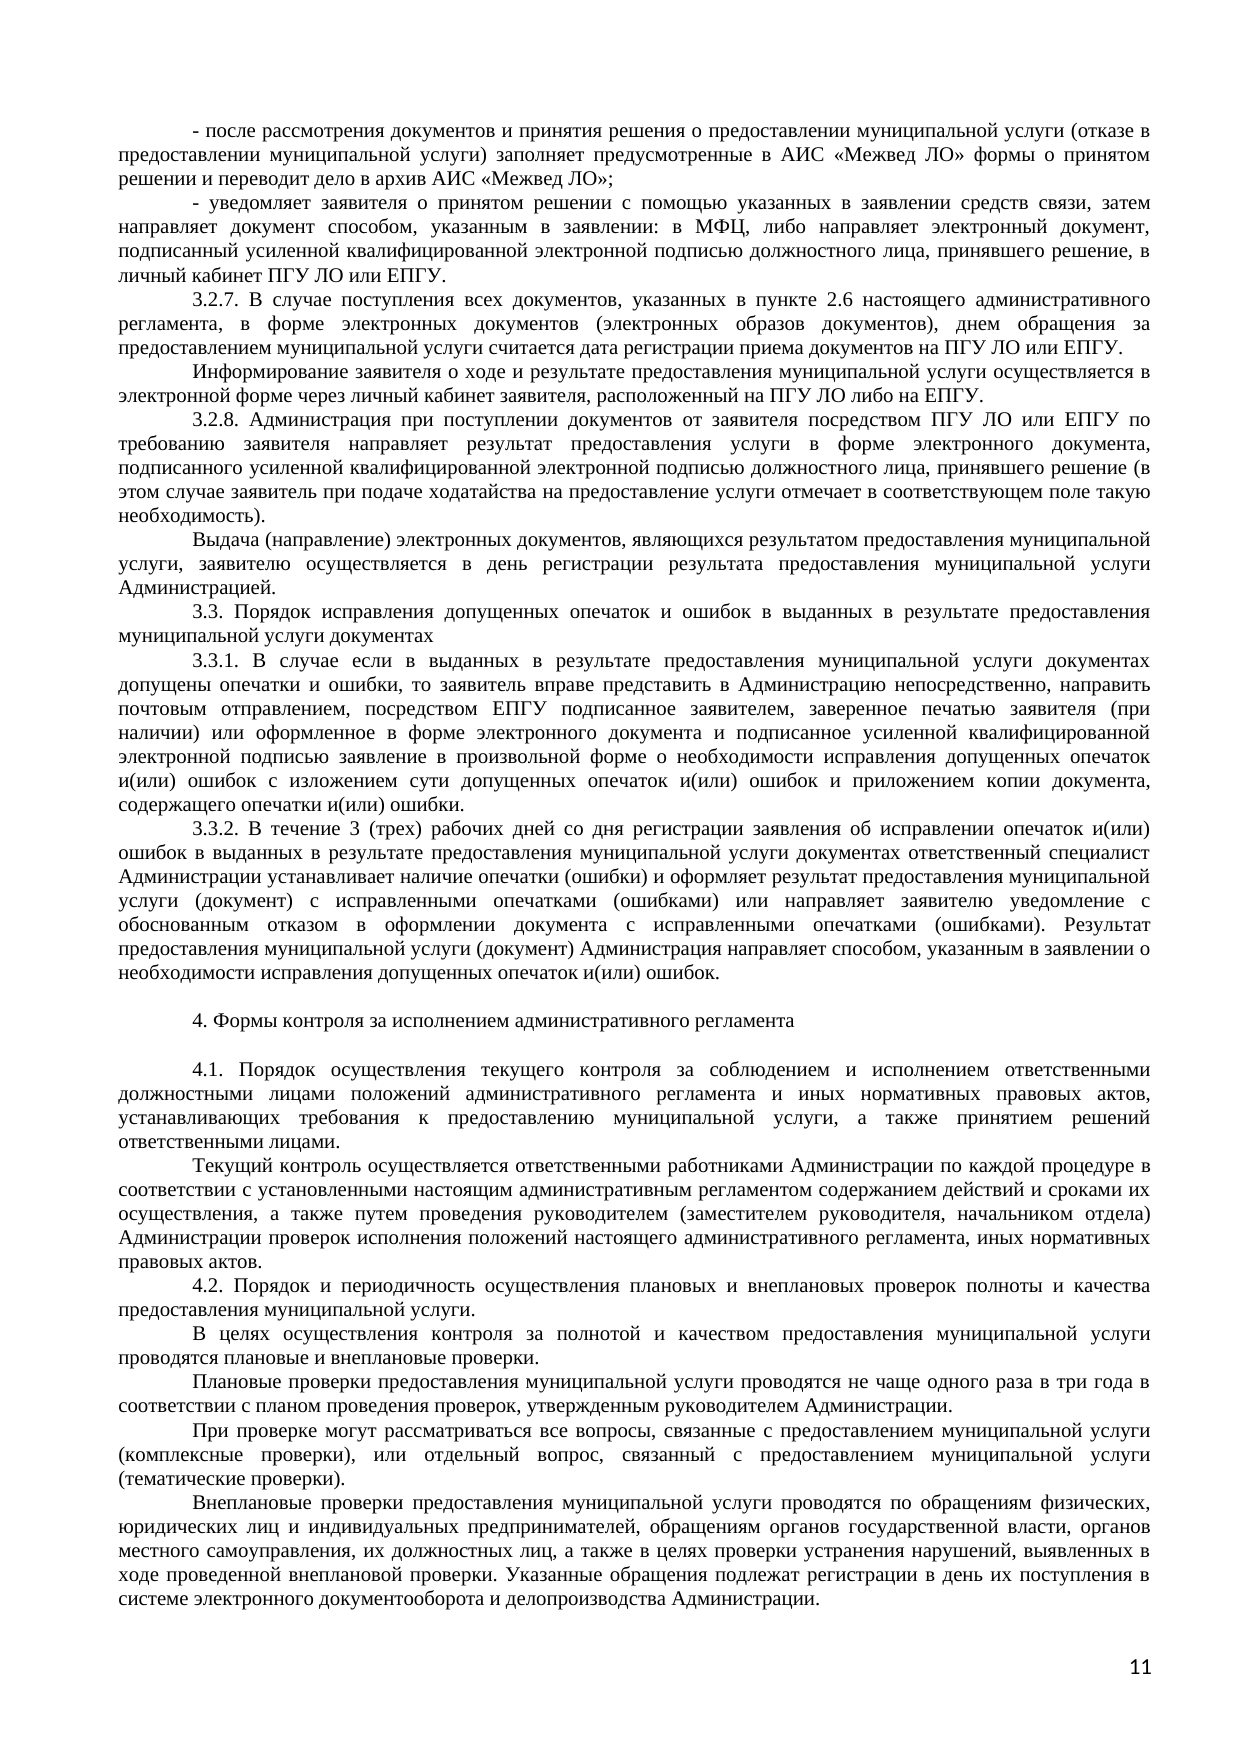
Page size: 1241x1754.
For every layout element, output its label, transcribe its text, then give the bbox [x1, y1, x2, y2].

text 3.3. Порядок исправления допущенных опечаток и ошибок в выданных в результате предоставления муниципальной услуги документах [118, 599, 1152, 647]
text 3.3.2. В течение 3 (трех) рабочих дней со дня регистрации заявления об исправлении опечаток и(или) ошибок в выданных в результате предоставления муниципальной услуги документах ответственный специалист Администрации устанавливает наличие опечатки (ошибки) и оформляет результат предоставления муниципальной услуги (документ) с исправленными опечатками (ошибками) или направляет заявителю уведомление с обоснованным отказом в оформлении документа с исправленными опечатками (ошибками). Результат предоставления муниципальной услуги (документ) Администрация направляет способом, указанным в заявлении о необходимости исправления допущенных опечаток и(или) ошибок. [118, 816, 1152, 984]
text Выдача (направление) электронных документов, являющихся результатом предоставления муниципальной услуги, заявителю осуществляется в день регистрации результата предоставления муниципальной услуги Администрацией. [118, 527, 1152, 599]
text - после рассмотрения документов и принятия решения о предоставлении муниципальной услуги (отказе в предоставлении муниципальной услуги) заполняет предусмотренные в АИС «Межвед ЛО» формы о принятом решении и переводит дело в архив АИС «Межвед ЛО»; [118, 118, 1152, 190]
text Текущий контроль осуществляется ответственными работниками Администрации по каждой процедуре в соответствии с установленными настоящим административным регламентом содержанием действий и сроками их осуществления, а также путем проведения руководителем (заместителем руководителя, начальником отдела) Администрации проверок исполнения положений настоящего административного регламента, иных нормативных правовых актов. [118, 1153, 1152, 1273]
text Информирование заявителя о ходе и результате предоставления муниципальной услуги осуществляется в электронной форме через личный кабинет заявителя, расположенный на ПГУ ЛО либо на ЕПГУ. [118, 359, 1152, 407]
text Внеплановые проверки предоставления муниципальной услуги проводятся по обращениям физических, юридических лиц и индивидуальных предпринимателей, обращениям органов государственной власти, органов местного самоуправления, их должностных лиц, а также в целях проверки устранения нарушений, выявленных в ходе проведенной внеплановой проверки. Указанные обращения подлежат регистрации в день их поступления в системе электронного документооборота и делопроизводства Администрации. [118, 1490, 1152, 1610]
text При проверке могут рассматриваться все вопросы, связанные с предоставлением муниципальной услуги (комплексные проверки), или отдельный вопрос, связанный с предоставлением муниципальной услуги (тематические проверки). [118, 1417, 1152, 1490]
text 3.2.8. Администрация при поступлении документов от заявителя посредством ПГУ ЛО или ЕПГУ по требованию заявителя направляет результат предоставления услуги в форме электронного документа, подписанного усиленной квалифицированной электронной подписью должностного лица, принявшего решение (в этом случае заявитель при подаче ходатайства на предоставление услуги отмечает в соответствующем поле такую необходимость). [118, 407, 1152, 527]
text - уведомляет заявителя о принятом решении с помощью указанных в заявлении средств связи, затем направляет документ способом, указанным в заявлении: в МФЦ, либо направляет электронный документ, подписанный усиленной квалифицированной электронной подписью должностного лица, принявшего решение, в личный кабинет ПГУ ЛО или ЕПГУ. [118, 190, 1152, 287]
text 4.2. Порядок и периодичность осуществления плановых и внеплановых проверок полноты и качества предоставления муниципальной услуги. [118, 1273, 1152, 1321]
text В целях осуществления контроля за полнотой и качеством предоставления муниципальной услуги проводятся плановые и внеплановые проверки. [118, 1321, 1152, 1369]
text Плановые проверки предоставления муниципальной услуги проводятся не чаще одного раза в три года в соответствии с планом проведения проверок, утвержденным руководителем Администрации. [118, 1369, 1152, 1417]
text 4.1. Порядок осуществления текущего контроля за соблюдением и исполнением ответственными должностными лицами положений административного регламента и иных нормативных правовых актов, устанавливающих требования к предоставлению муниципальной услуги, а также принятием решений ответственными лицами. [118, 1057, 1152, 1153]
text 3.2.7. В случае поступления всех документов, указанных в пункте 2.6 настоящего административного регламента, в форме электронных документов (электронных образов документов), днем обращения за предоставлением муниципальной услуги считается дата регистрации приема документов на ПГУ ЛО или ЕПГУ. [118, 287, 1152, 359]
text 4. Формы контроля за исполнением административного регламента [118, 1008, 1152, 1032]
text 3.3.1. В случае если в выданных в результате предоставления муниципальной услуги документах допущены опечатки и ошибки, то заявитель вправе представить в Администрацию непосредственно, направить почтовым отправлением, посредством ЕПГУ подписанное заявителем, заверенное печатью заявителя (при наличии) или оформленное в форме электронного документа и подписанное усиленной квалифицированной электронной подписью заявление в произвольной форме о необходимости исправления допущенных опечаток и(или) ошибок с изложением сути допущенных опечаток и(или) ошибок и приложением копии документа, содержащего опечатки и(или) ошибки. [118, 647, 1152, 816]
